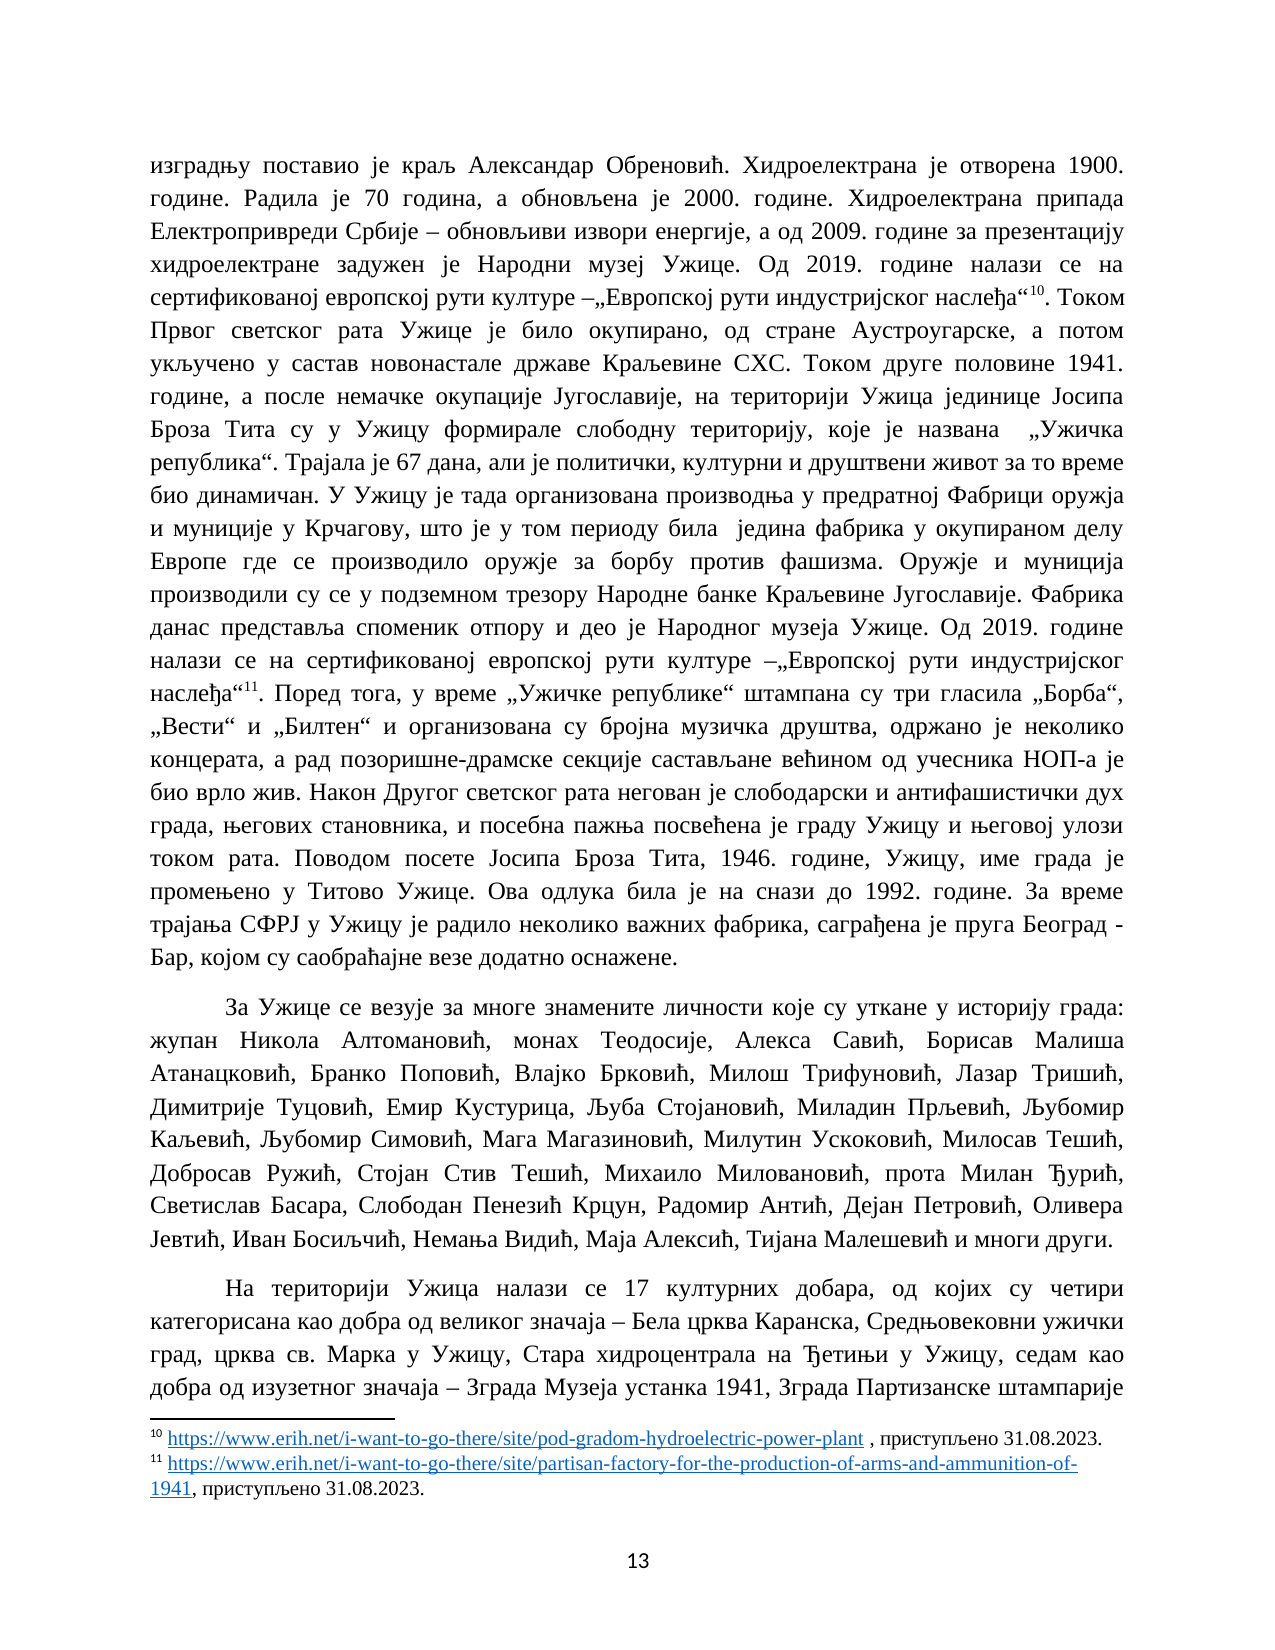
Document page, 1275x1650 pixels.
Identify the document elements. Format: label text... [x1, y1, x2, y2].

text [150, 150, 1125, 971]
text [150, 1273, 1125, 1401]
text За Ужице се везује за многе знамените личности које су уткане у историју града: жупан Никола Алтомановић, монах Теодосије, Алекса Савић, Борисав Малиша Атанацковић, Бранко Поповић, Влајко Брковић, Милош Трифуновић, Лазар Тришић, Димитрије Туцовић, Емир Кустурица, Љуба Стојановић, Миладин Прљевић, Љубомир Каљевић, Љубомир Симовић, Мага Магазиновић, Милутин Ускоковић, Милосав Тешић, Добросав Ружић, Стојан Стив Тешић, Михаило Миловановић, прота Милан Ђурић, Светислав Басара, Слободан Пенезић Крцун, Радомир Антић, Дејан Петровић, Оливера Јевтић, Иван Босиљчић, Немања Видић, Маја Алексић, Тијана Малешевић и многи други. [150, 992, 1125, 1252]
